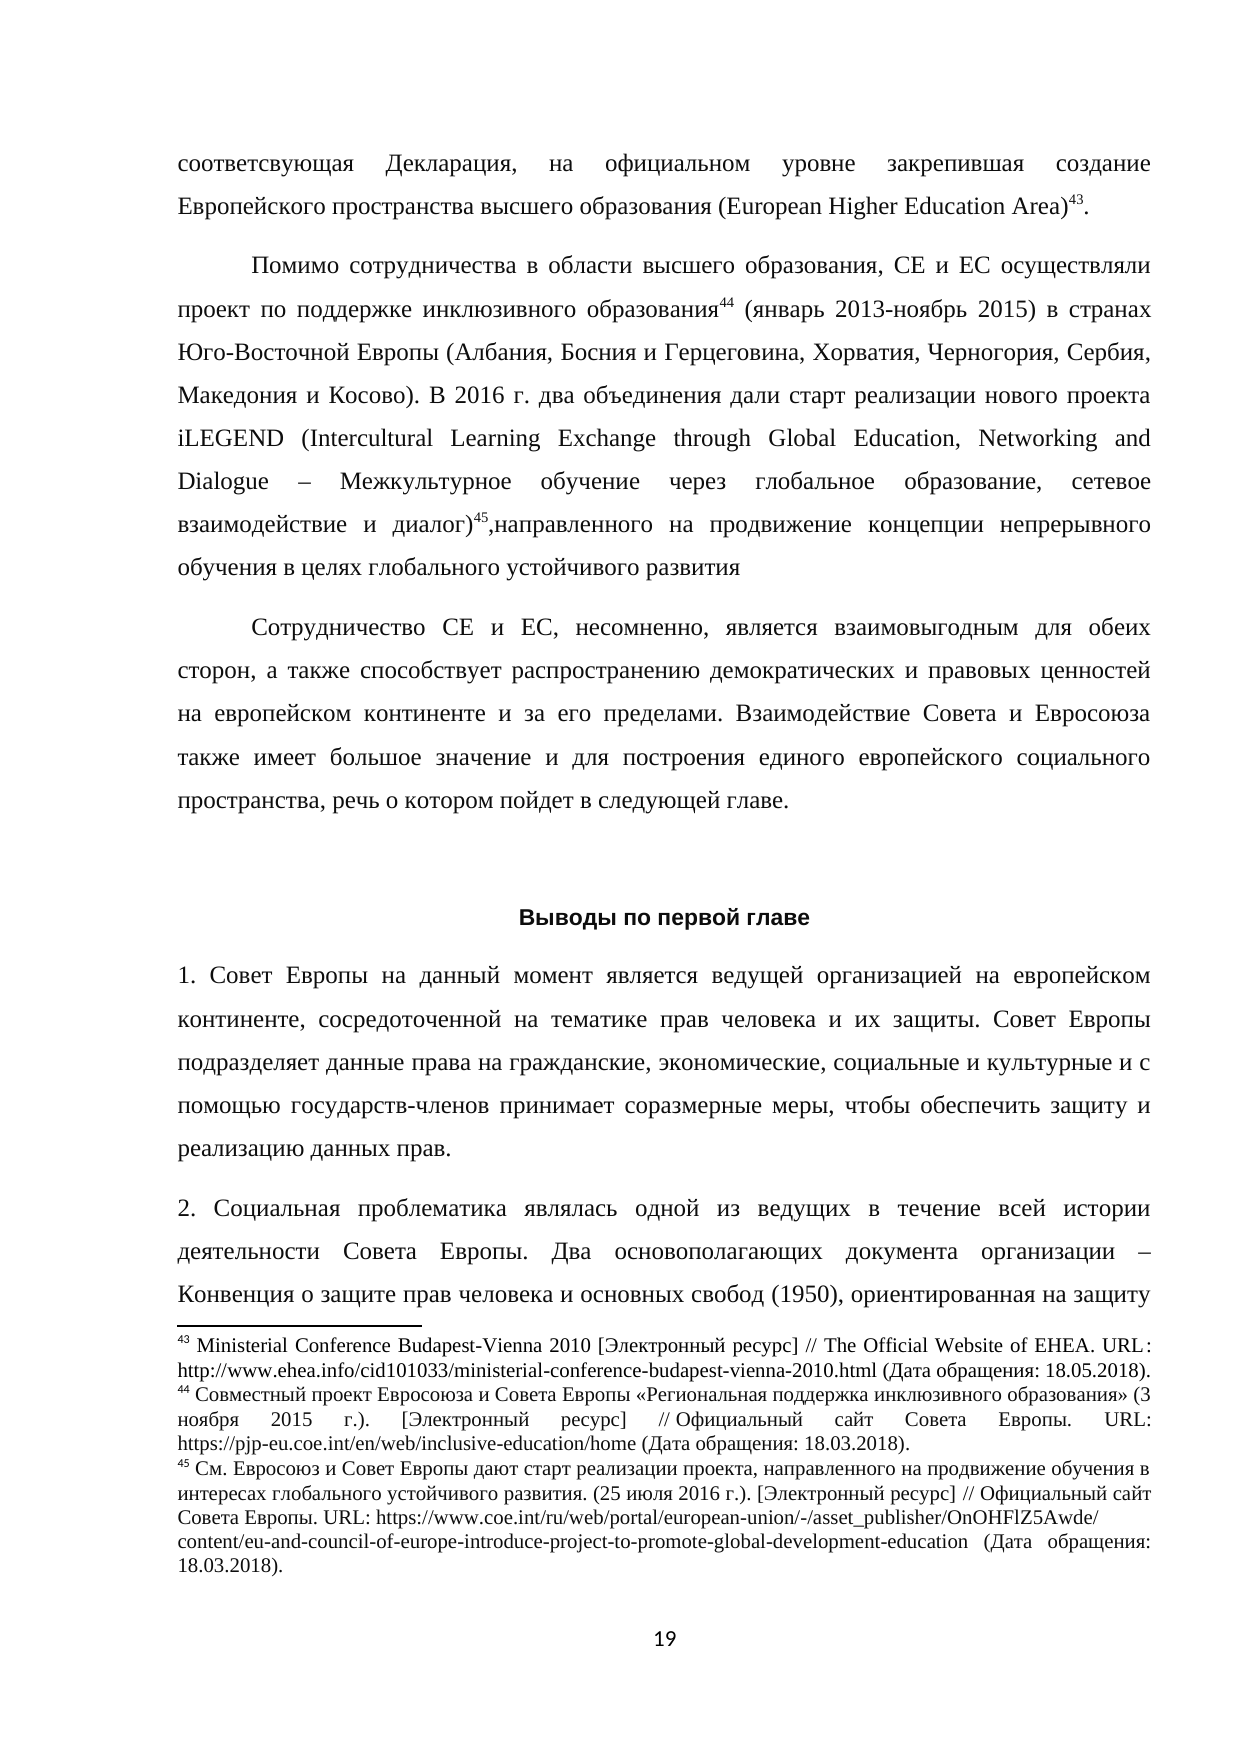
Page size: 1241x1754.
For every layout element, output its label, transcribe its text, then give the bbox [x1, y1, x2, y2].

text Подписанная в 1999 г. Болонская декларация устанавливает меры, необходимые для активизации европейской зоны высшего образования, среди которых взаимное признание квалификаций, двухступенчатое обучение – бакалавр (undergraduate/bachelor) и магистр (graduate), введение европейской системы перезачёта зачётных единиц (European Credit Transfer System) и развитие мобильности учащихся. Страны, участвующие в деклрации, должны были провести реформу своих образовательных систем в соответствии с её положениями. В 2010 г. на проходившей 12 марта конференции Будапешт-Вена министрами стран, участвующих в Болонском процессе, была принята соответсвующая Декларация, на официальном уровне закрепившая создание Европейского пространства высшего образования (European Higher Education Area). [177, 148, 1152, 219]
text Выводы по первой главе [177, 904, 1152, 931]
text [177, 1193, 1152, 1308]
text Сотрудничество СЕ и ЕС, несомненно, является взаимовыгодным для обеих сторон, а также способствует распространению демократических и правовых ценностей на европейском континенте и за его пределами. Взаимодействие Совета и Евросоюза также имеет большое значение и для построения единого европейского социального пространства, речь о котором пойдет в следующей главе. [177, 612, 1152, 813]
text Помимо сотрудничества в области высшего образования, СЕ и ЕС осуществляли проект по поддержке инклюзивного образования (январь 2013-ноябрь 2015) в странах Юго-Восточной Европы (Албания, Босния и Герцеговина, Хорватия, Черногория, Сербия, Македония и Косово). В 2016 г. два объединения дали старт реализации нового проекта iLEGEND (Intercultural Learning Exchange through Global Education, Networking and Dialogue – Межкультурное обучение через глобальное образование, сетевое взаимодействие и диалог),направленного на продвижение концепции непрерывного обучения в целях глобального устойчивого развития [177, 251, 1152, 581]
text 1. Совет Европы на данный момент является ведущей организацией на европейском континенте, сосредоточенной на тематике прав человека и их защиты. Совет Европы подразделяет данные права на гражданские, экономические, социальные и культурные и с помощью государств-членов принимает соразмерные меры, чтобы обеспечить защиту и реализацию данных прав. [177, 961, 1152, 1162]
